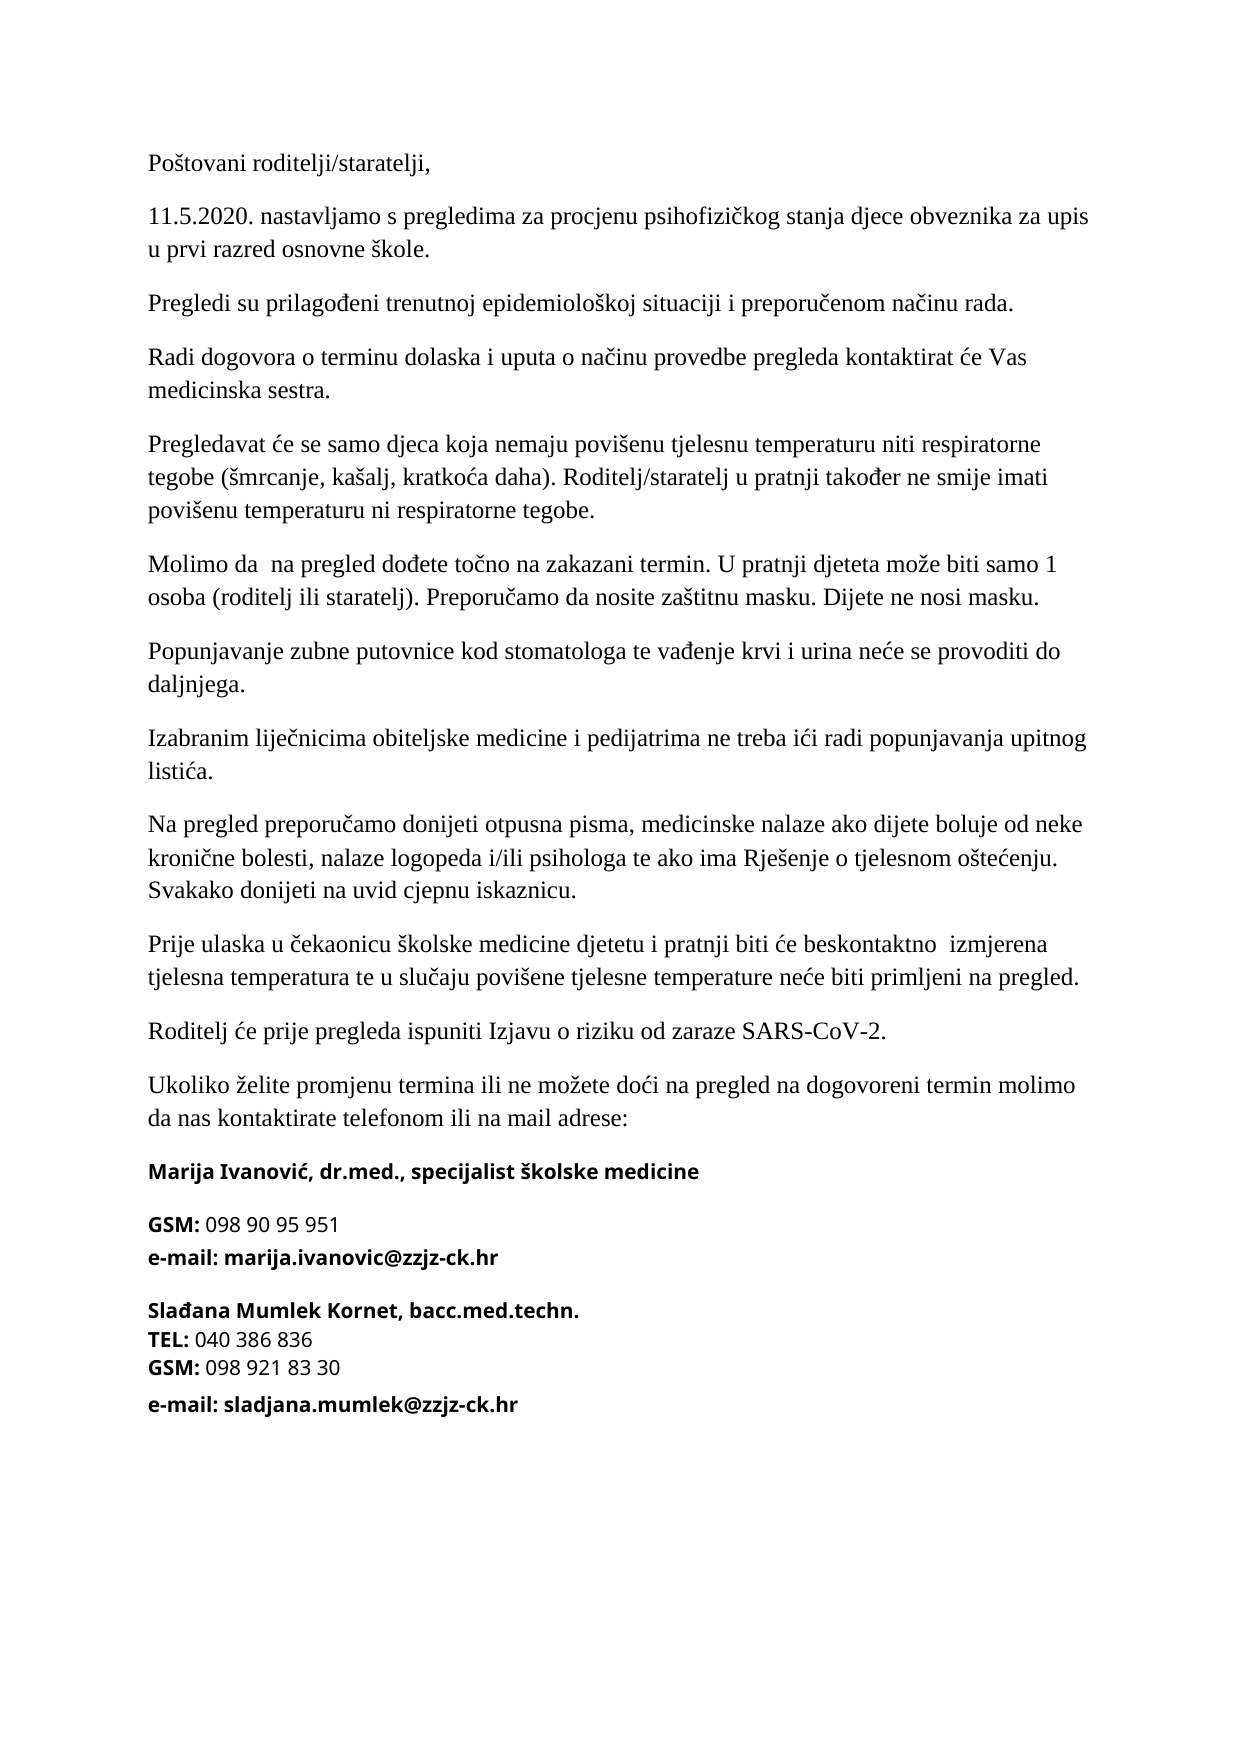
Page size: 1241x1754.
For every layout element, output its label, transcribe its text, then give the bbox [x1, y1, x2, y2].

text Poštovani roditelji/staratelji, [148, 148, 1093, 176]
text Prije ulaska u čekaonicu školske medicine djetetu i pratnji biti će beskontaktno izmjerena tjelesna temperatura te u slučaju povišene tjelesne temperature neće biti primljeni na pregled. [148, 929, 1093, 991]
text Slađana Mumlek Kornet, bacc.med.techn. TEL: 040 386 836 GSM: 098 921 83 30 e-mail: sladjana.mumlek@zzjz-ck.hr [148, 1297, 1093, 1420]
text Pregledavat će se samo djeca koja nemaju povišenu tjelesnu temperaturu niti respiratorne tegobe (šmrcanje, kašalj, kratkoća daha). Roditelj/staratelj u pratnji također ne smije imati povišenu temperaturu ni respiratorne tegobe. [148, 429, 1093, 524]
text Radi dogovora o terminu dolaska i uputa o načinu provedbe pregleda kontaktirat će Vas medicinska sestra. [148, 342, 1093, 404]
text Ukoliko želite promjenu termina ili ne možete doći na pregled na dogovoreni termin molimo da nas kontaktirate telefonom ili na mail adrese: [148, 1070, 1093, 1132]
text Molimo da na pregled dođete točno na zakazani termin. U pratnji djeteta može biti samo 1 osoba (roditelj ili staratelj). Preporučamo da nosite zaštitnu masku. Dijete ne nosi masku. [148, 549, 1093, 611]
text GSM: 098 90 95 951 e-mail: marija.ivanovic@zzjz-ck.hr [148, 1211, 1093, 1272]
text Pregledi su prilagođeni trenutnoj epidemiološkoj situaciji i preporučenom načinu rada. [148, 288, 1093, 317]
text Roditelj će prije pregleda ispuniti Izjavu o riziku od zaraze SARS-CoV-2. [148, 1016, 1093, 1045]
text Popunjavanje zubne putovnice kod stomatologa te vađenje krvi i urina neće se provoditi do daljnjega. [148, 636, 1093, 698]
text Marija Ivanović, dr.med., specijalist školske medicine [148, 1157, 1093, 1186]
text Na pregled preporučamo donijeti otpusna pisma, medicinske nalaze ako dijete boluje od neke kronične bolesti, nalaze logopeda i/ili psihologa te ako ima Rješenje o tjelesnom oštećenju. Svakako donijeti na uvid cjepnu iskaznicu. [148, 809, 1093, 904]
text 11.5.2020. nastavljamo s pregledima za procjenu psihofizičkog stanja djece obveznika za upis u prvi razred osnovne škole. [148, 201, 1093, 263]
text Izabranim liječnicima obiteljske medicine i pedijatrima ne treba ići radi popunjavanja upitnog listića. [148, 723, 1093, 784]
